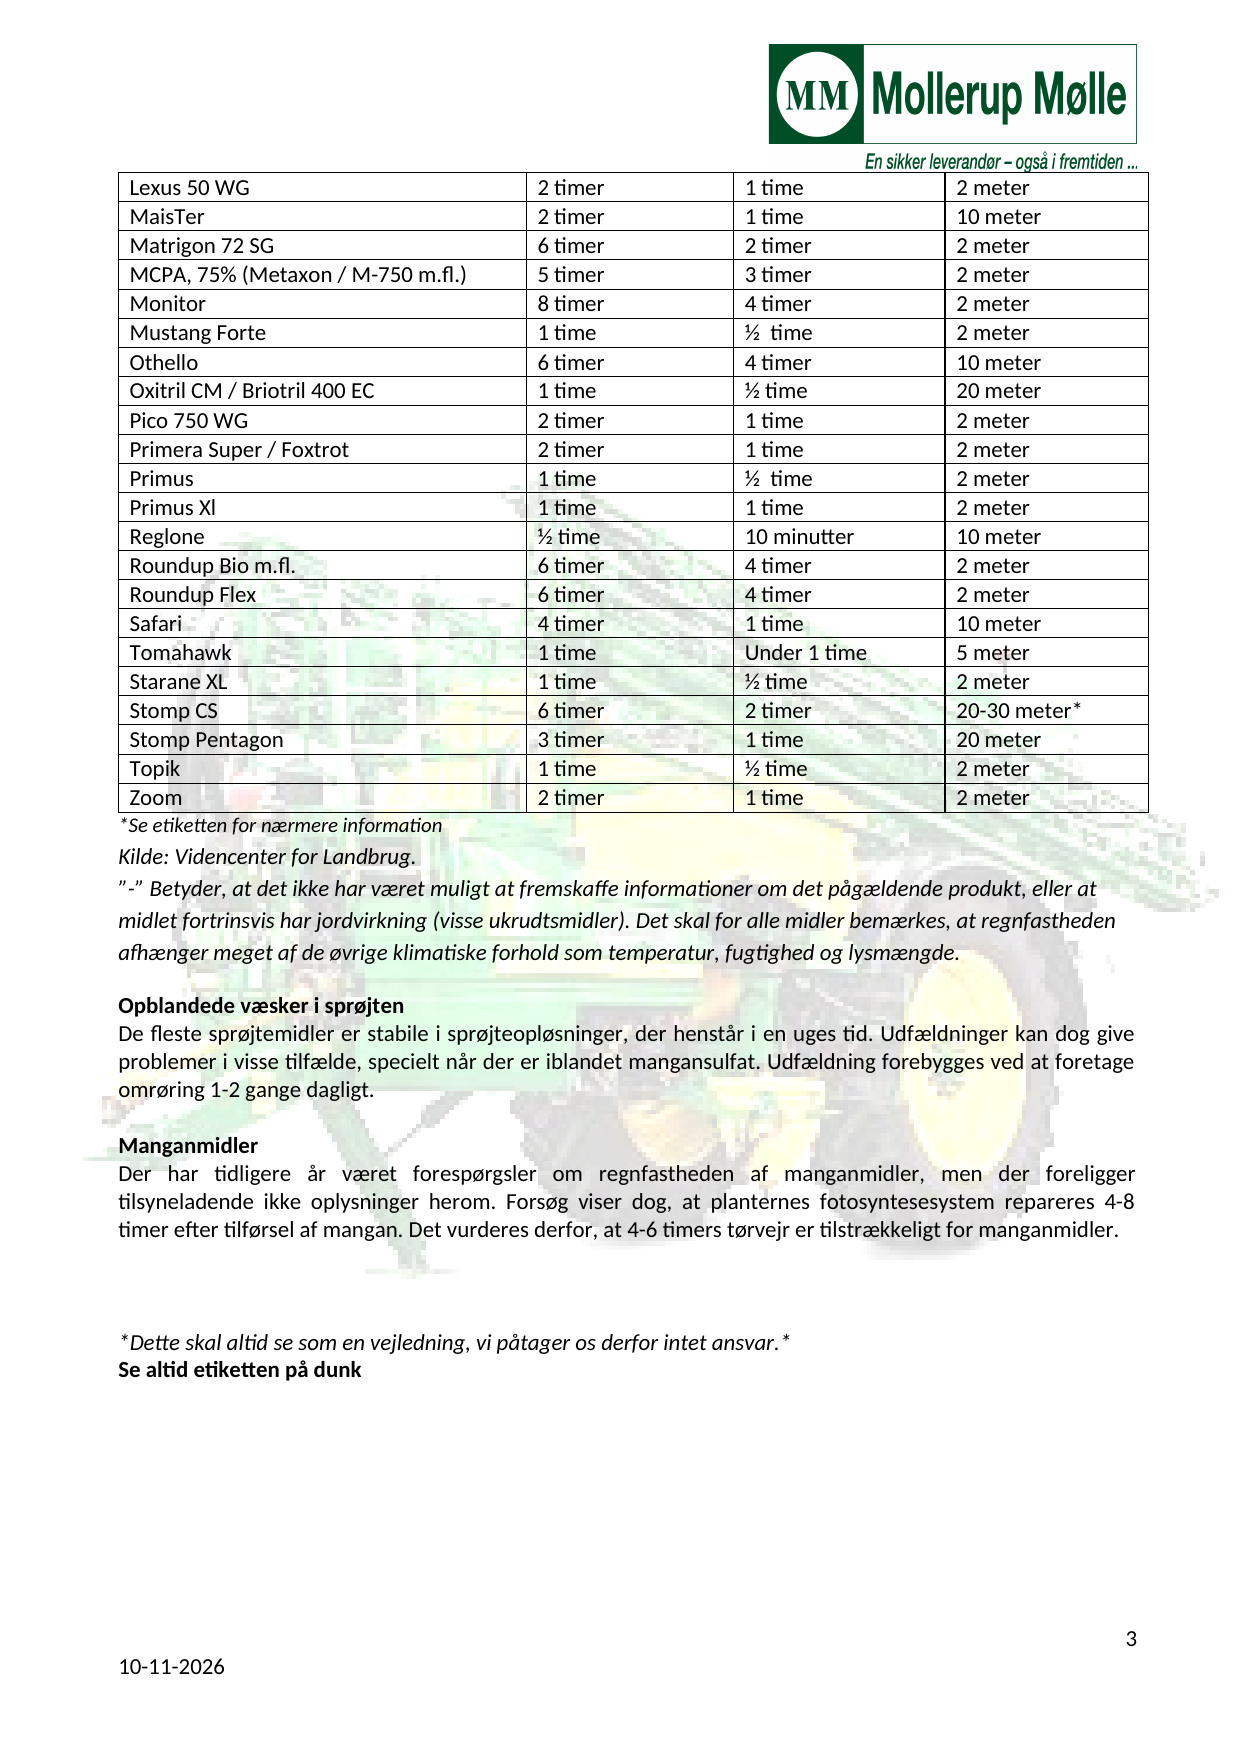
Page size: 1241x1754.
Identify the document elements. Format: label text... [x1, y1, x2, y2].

table_cell 2 meter [946, 755, 1148, 782]
table_cell 1 time [527, 464, 733, 492]
table_cell Tomahawk [119, 638, 526, 666]
table_cell 4 timer [734, 348, 944, 376]
table_cell 2 meter [946, 290, 1148, 317]
text Se altid etiketten på dunk [118, 1356, 1137, 1384]
text Opblandede væsker i sprøjten [118, 991, 1137, 1019]
table_cell 1 time [527, 638, 733, 666]
text Kilde: Videncenter for Landbrug. [118, 842, 1137, 870]
table_cell 1 time [734, 173, 944, 201]
table_cell 1 time [734, 609, 944, 637]
table_cell 4 timer [734, 580, 944, 608]
table_cell Topik [119, 755, 526, 782]
table_cell 2 timer [734, 696, 944, 724]
table_cell 2 meter [946, 260, 1148, 288]
table_cell Starane XL [119, 667, 526, 695]
table_cell 6 timer [527, 551, 733, 579]
table_cell Pico 750 WG [119, 406, 526, 434]
table_cell ½ time [734, 319, 944, 347]
table_cell Oxitril CM / Briotril 400 EC [119, 377, 526, 405]
table_cell 2 timer [527, 202, 733, 230]
table_cell 2 meter [946, 173, 1148, 201]
table_cell Under 1 time [734, 638, 944, 666]
table_cell 1 time [527, 319, 733, 347]
text *Se etiketten for nærmere information [118, 813, 1137, 838]
table_cell ½ time [734, 755, 944, 782]
table_cell 20 meter [946, 725, 1148, 753]
table_cell Primus [119, 464, 526, 492]
text *Dette skal altid se som en vejledning, vi påtager os derfor intet ansvar.* [118, 1328, 1137, 1356]
table_cell Othello [119, 348, 526, 376]
table_cell Zoom [119, 784, 526, 812]
table_cell 1 time [734, 784, 944, 812]
table_cell 1 time [527, 667, 733, 695]
table_cell 3 timer [527, 725, 733, 753]
table_cell Reglone [119, 522, 526, 550]
table_cell Primera Super / Foxtrot [119, 435, 526, 463]
table_cell 2 timer [527, 784, 733, 812]
table_cell ½ time [734, 667, 944, 695]
table_cell ½ time [734, 377, 944, 405]
table_cell Roundup Bio m.fl. [119, 551, 526, 579]
table_cell 2 meter [946, 406, 1148, 434]
table_cell 2 timer [527, 173, 733, 201]
table_cell 1 time [527, 377, 733, 405]
table_cell Safari [119, 609, 526, 637]
table_cell 1 time [734, 202, 944, 230]
table_cell 6 timer [527, 348, 733, 376]
table_cell 3 timer [734, 260, 944, 288]
table_cell 6 timer [527, 580, 733, 608]
table_cell 4 timer [734, 551, 944, 579]
table_cell 1 time [734, 435, 944, 463]
table_cell 2 meter [946, 464, 1148, 492]
table_cell 1 time [527, 755, 733, 782]
table_cell 2 meter [946, 667, 1148, 695]
table_cell 10 meter [946, 522, 1148, 550]
table_cell MaisTer [119, 202, 526, 230]
table_cell MCPA, 75% (Metaxon / M-750 m.fl.) [119, 260, 526, 288]
table_cell Lexus 50 WG [119, 173, 526, 201]
table_cell 1 time [734, 406, 944, 434]
table_cell Mustang Forte [119, 319, 526, 347]
table_cell 10 meter [946, 202, 1148, 230]
table_cell 4 timer [734, 290, 944, 317]
text Der har tidligere år været forespørgsler om regnfastheden af manganmidler, men der foreligger tilsyneladende ikke oplysninger herom. Forsøg viser dog, at planternes fotosyntesesystem repareres 4-8 timer efter tilførsel af mangan. Det vurderes derfor, at 4-6 timers tørvejr er tilstrækkeligt for manganmidler. [118, 1159, 1137, 1243]
table_cell Stomp Pentagon [119, 725, 526, 753]
table_cell Matrigon 72 SG [119, 231, 526, 259]
table_cell 5 timer [527, 260, 733, 288]
table_cell 6 timer [527, 696, 733, 724]
table_cell 2 timer [734, 231, 944, 259]
table_cell ½ time [734, 464, 944, 492]
table_cell Primus Xl [119, 493, 526, 521]
table_cell 10 minutter [734, 522, 944, 550]
table_cell 2 meter [946, 551, 1148, 579]
table_cell Roundup Flex [119, 580, 526, 608]
table_cell 2 meter [946, 231, 1148, 259]
text ”-” Betyder, at det ikke har været muligt at fremskaffe informationer om det pågældende produkt, eller at midlet fortrinsvis har jordvirkning (visse ukrudtsmidler). Det skal for alle midler bemærkes, at regnfastheden afhænger meget af de øvrige klimatiske forhold som temperatur, fugtighed og lysmængde. [118, 874, 1137, 966]
table_cell 1 time [734, 493, 944, 521]
table_cell 10 meter [946, 609, 1148, 637]
table_cell 20 meter [946, 377, 1148, 405]
table_cell 8 timer [527, 290, 733, 317]
text De fleste sprøjtemidler er stabile i sprøjteopløsninger, der henstår i en uges tid. Udfældninger kan dog give problemer i visse tilfælde, specielt når der er iblandet mangansulfat. Udfældning forebygges ved at foretage omrøring 1-2 gange dagligt. [118, 1019, 1137, 1103]
table_cell 2 meter [946, 435, 1148, 463]
table_cell 10 meter [946, 348, 1148, 376]
table_cell 2 meter [946, 319, 1148, 347]
table_cell ½ time [527, 522, 733, 550]
picture [768, 44, 1138, 172]
table_cell Stomp CS [119, 696, 526, 724]
table_cell 2 meter [946, 784, 1148, 812]
text Manganmidler [118, 1131, 1137, 1159]
table_cell 5 meter [946, 638, 1148, 666]
table_cell 2 timer [527, 406, 733, 434]
table_cell 6 timer [527, 231, 733, 259]
table_cell 4 timer [527, 609, 733, 637]
table_cell 2 timer [527, 435, 733, 463]
table_cell Monitor [119, 290, 526, 317]
table_cell 1 time [734, 725, 944, 753]
table_cell 20-30 meter* [946, 696, 1148, 724]
table_cell 2 meter [946, 493, 1148, 521]
table_cell 1 time [527, 493, 733, 521]
table_cell 2 meter [946, 580, 1148, 608]
